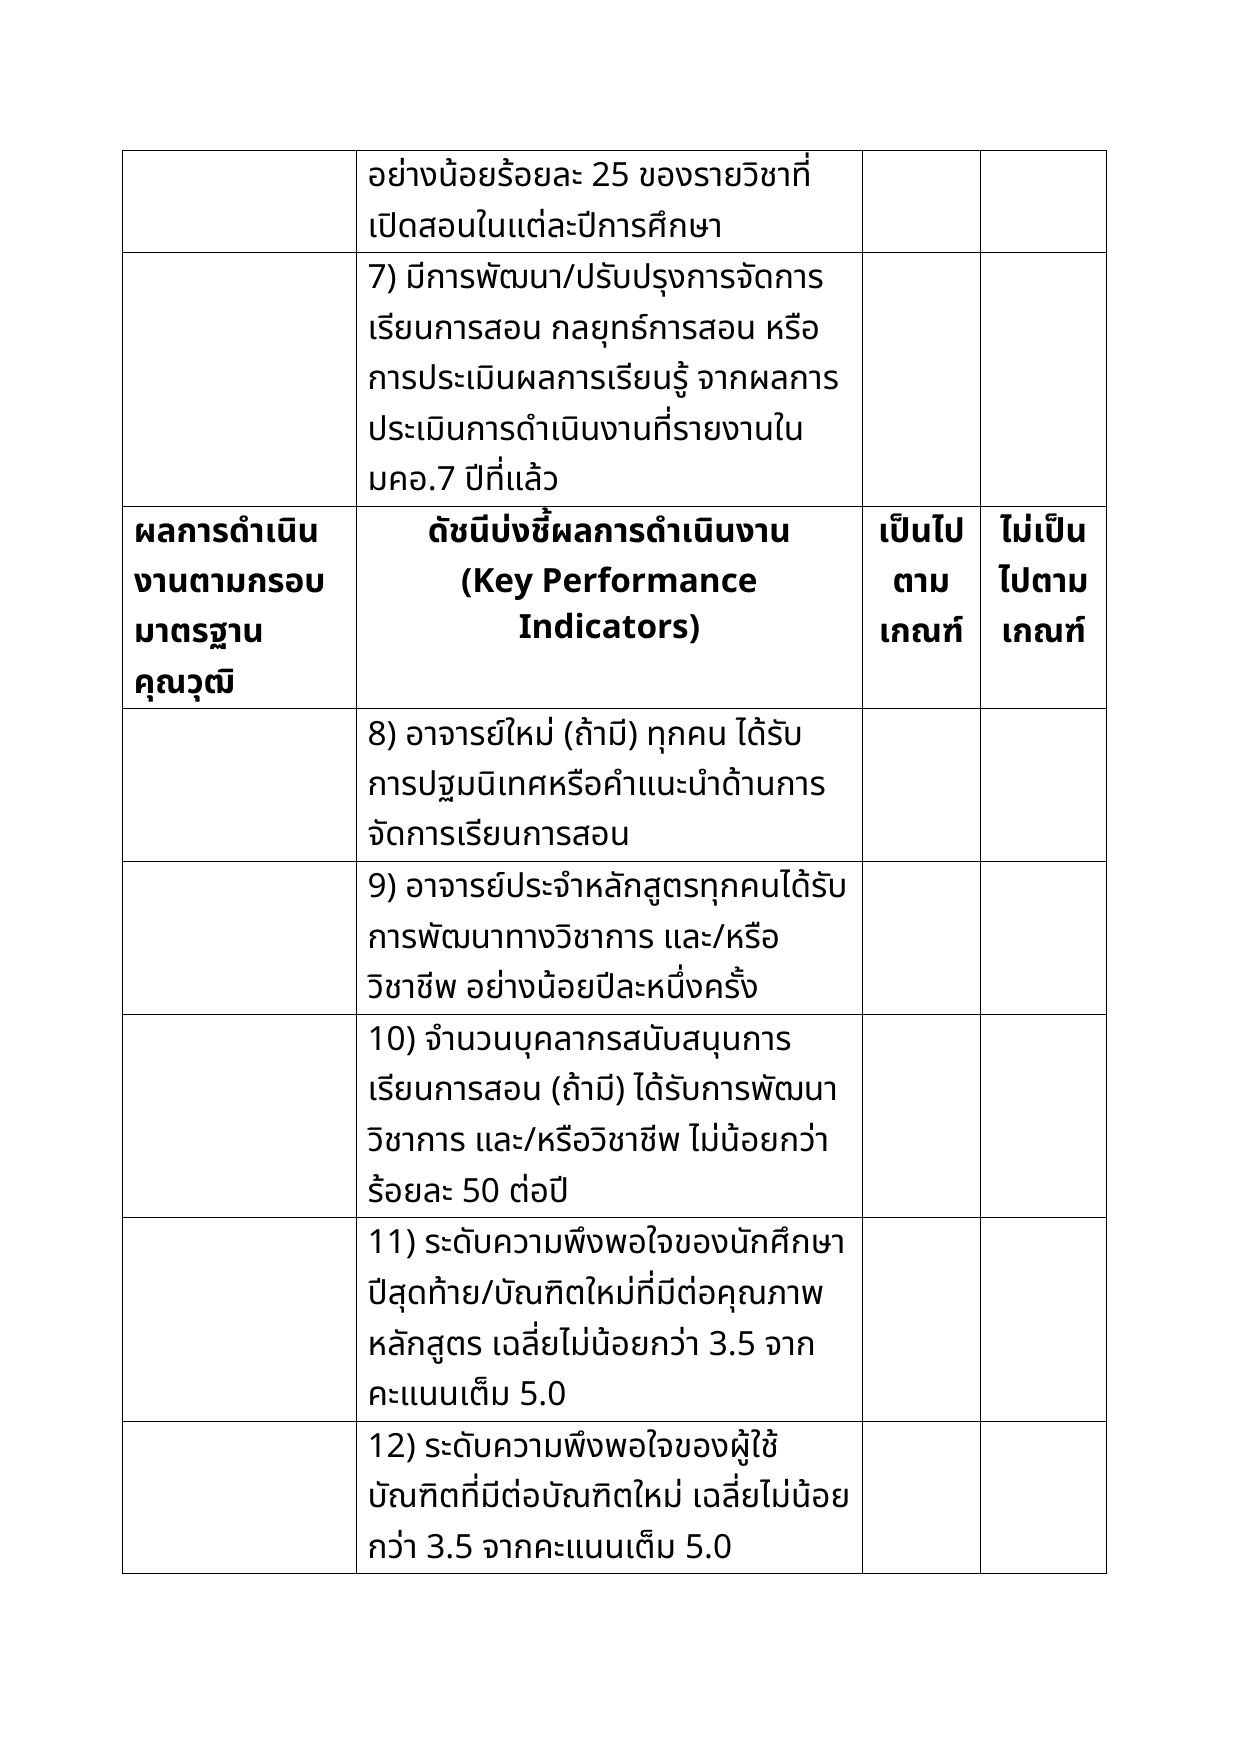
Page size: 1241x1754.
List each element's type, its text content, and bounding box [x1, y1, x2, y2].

table_cell 11) ระดับความพึงพอใจของนักศึกษาปีสุดท้าย/บัณฑิตใหม่ที่มีต่อคุณภาพหลักสูตร เฉลี่ยไม่น้อยกว่า 3.5 จากคะแนนเต็ม 5.0 [357, 1218, 862, 1421]
table_cell ไม่เป็นไปตามเกณฑ์ [981, 507, 1106, 708]
table_cell [981, 709, 1106, 861]
table_cell [981, 1218, 1106, 1421]
table_cell [981, 1015, 1106, 1217]
table_cell 8) อาจารย์ใหม่ (ถ้ามี) ทุกคน ได้รับการปฐมนิเทศหรือคำแนะนำด้านการจัดการเรียนการสอน [357, 709, 862, 861]
table_cell [981, 151, 1106, 252]
table_cell [981, 862, 1106, 1013]
table_cell เป็นไปตามเกณฑ์ [863, 507, 980, 708]
table_cell ดัชนีบ่งชี้ผลการดำเนินงาน (Key Performance Indicators) [357, 507, 862, 708]
table_cell ผลการดำเนินงานตามกรอบมาตรฐานคุณวุฒิ [123, 507, 356, 708]
table_cell 9) อาจารย์ประจำหลักสูตรทุกคนได้รับการพัฒนาทางวิชาการ และ/หรือวิชาชีพ อย่างน้อยปีละหนึ่งครั้ง [357, 862, 862, 1013]
table_cell [863, 253, 980, 506]
table_cell [863, 1015, 980, 1217]
table_cell [863, 709, 980, 861]
table_cell [863, 862, 980, 1013]
table_cell [123, 1015, 356, 1217]
table_cell 7) มีการพัฒนา/ปรับปรุงการจัดการเรียนการสอน กลยุทธ์การสอน หรือ การประเมินผลการเรียนรู้ จากผลการประเมินการดำเนินงานที่รายงานใน มคอ.7 ปีที่แล้ว [357, 253, 862, 506]
table_cell [123, 1422, 356, 1573]
table_cell [863, 151, 980, 252]
table_cell [123, 253, 356, 506]
table_cell [123, 1218, 356, 1421]
table_cell [863, 1218, 980, 1421]
table_cell [123, 862, 356, 1013]
table_cell [123, 151, 356, 252]
table_cell [981, 253, 1106, 506]
table_cell 10) จำนวนบุคลากรสนับสนุนการเรียนการสอน (ถ้ามี) ได้รับการพัฒนาวิชาการ และ/หรือวิชาชีพ ไม่น้อยกว่าร้อยละ 50 ต่อปี [357, 1015, 862, 1217]
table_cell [357, 151, 862, 252]
table_cell [123, 709, 356, 861]
table_cell 12) ระดับความพึงพอใจของผู้ใช้บัณฑิตที่มีต่อบัณฑิตใหม่ เฉลี่ยไม่น้อยกว่า 3.5 จากคะแนนเต็ม 5.0 [357, 1422, 862, 1573]
table_cell [863, 1422, 980, 1573]
table_cell [981, 1422, 1106, 1573]
